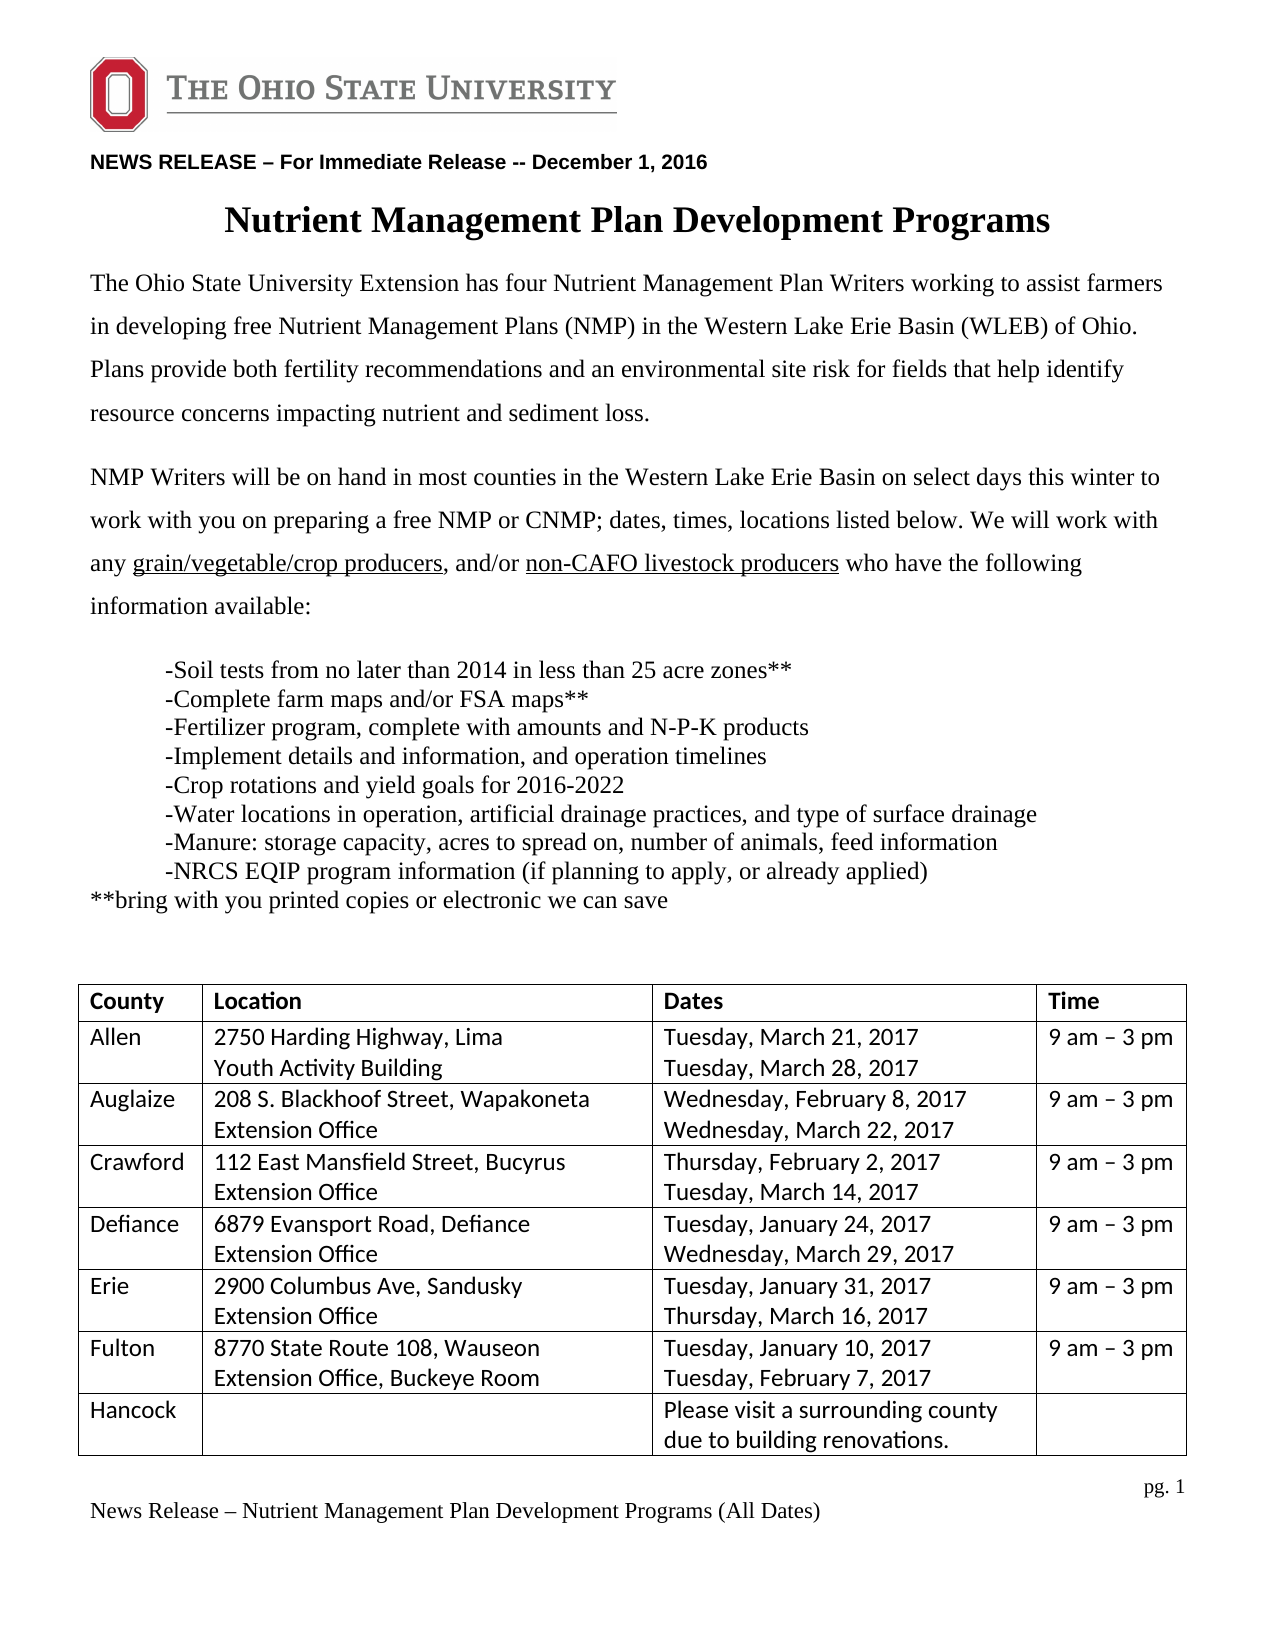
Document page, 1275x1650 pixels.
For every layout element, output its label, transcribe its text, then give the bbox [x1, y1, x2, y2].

table_cell 2900 Columbus Ave, Sandusky Extension Office [203, 1270, 652, 1331]
table_cell Please visit a surrounding county due to building renovations. [653, 1394, 1036, 1455]
table_cell 112 East Mansfield Street, Bucyrus Extension Office [203, 1146, 652, 1207]
table_cell 9 am – 3 pm [1037, 1146, 1186, 1207]
table_cell Tuesday, January 24, 2017 Wednesday, March 29, 2017 [653, 1208, 1036, 1269]
picture [90, 57, 617, 132]
text NEWS RELEASE – For Immediate Release -- December 1, 2016 [90, 150, 1185, 174]
text -Implement details and information, and operation timelines [90, 741, 1185, 770]
text The Ohio State University Extension has four Nutrient Management Plan Writers working to assist farmers in developing free Nutrient Management Plans (NMP) in the Western Lake Erie Basin (WLEB) of Ohio. Plans provide both fertility recommendations and an environmental site risk for fields that help identify resource concerns impacting nutrient and sediment loss. [90, 268, 1185, 426]
table_cell Hancock [79, 1394, 202, 1455]
table_cell Auglaize [79, 1084, 202, 1145]
table_cell 2750 Harding Highway, Lima Youth Activity Building [203, 1022, 652, 1083]
table_cell 9 am – 3 pm [1037, 1332, 1186, 1393]
table_cell 9 am – 3 pm [1037, 1022, 1186, 1083]
table_cell 8770 State Route 108, Wauseon Extension Office, Buckeye Room [203, 1332, 652, 1393]
table_cell 9 am – 3 pm [1037, 1270, 1186, 1331]
text **bring with you printed copies or electronic we can save [90, 885, 1185, 914]
table_cell Fulton [79, 1332, 202, 1393]
table_cell Wednesday, February 8, 2017 Wednesday, March 22, 2017 [653, 1084, 1036, 1145]
table_cell Tuesday, January 10, 2017 Tuesday, February 7, 2017 [653, 1332, 1036, 1393]
table_cell Tuesday, March 21, 2017 Tuesday, March 28, 2017 [653, 1022, 1036, 1083]
text -Manure: storage capacity, acres to spread on, number of animals, feed information [90, 827, 1185, 856]
table_cell 6879 Evansport Road, Defiance Extension Office [203, 1208, 652, 1269]
text NMP Writers will be on hand in most counties in the Western Lake Erie Basin on select days this winter to work with you on preparing a free NMP or CNMP; dates, times, locations listed below. We will work with any grain/vegetable/crop producers, and/or non-CAFO livestock producers who have the following information available: [90, 462, 1185, 620]
text -Fertilizer program, complete with amounts and N-P-K products [90, 712, 1185, 741]
table_cell Allen [79, 1022, 202, 1083]
text -Crop rotations and yield goals for 2016-2022 [90, 770, 1185, 799]
table_cell 208 S. Blackhoof Street, Wapakoneta Extension Office [203, 1084, 652, 1145]
table_header Dates [653, 985, 1036, 1021]
table_cell [203, 1394, 652, 1455]
table_header Location [203, 985, 652, 1021]
text -Water locations in operation, artificial drainage practices, and type of surface drainage [90, 799, 1185, 827]
table_cell [1037, 1394, 1186, 1455]
text -Soil tests from no later than 2014 in less than 25 acre zones** [90, 655, 1185, 684]
table_cell 9 am – 3 pm [1037, 1084, 1186, 1145]
text -NRCS EQIP program information (if planning to apply, or already applied) [90, 856, 1185, 885]
table_header Time [1037, 985, 1186, 1021]
text -Complete farm maps and/or FSA maps** [90, 684, 1185, 712]
table_cell Defiance [79, 1208, 202, 1269]
table_cell Crawford [79, 1146, 202, 1207]
table_cell 9 am – 3 pm [1037, 1208, 1186, 1269]
table_header County [79, 985, 202, 1021]
table_cell Thursday, February 2, 2017 Tuesday, March 14, 2017 [653, 1146, 1036, 1207]
table_cell Erie [79, 1270, 202, 1331]
text Nutrient Management Plan Development Programs [90, 198, 1185, 241]
table_cell Tuesday, January 31, 2017 Thursday, March 16, 2017 [653, 1270, 1036, 1331]
